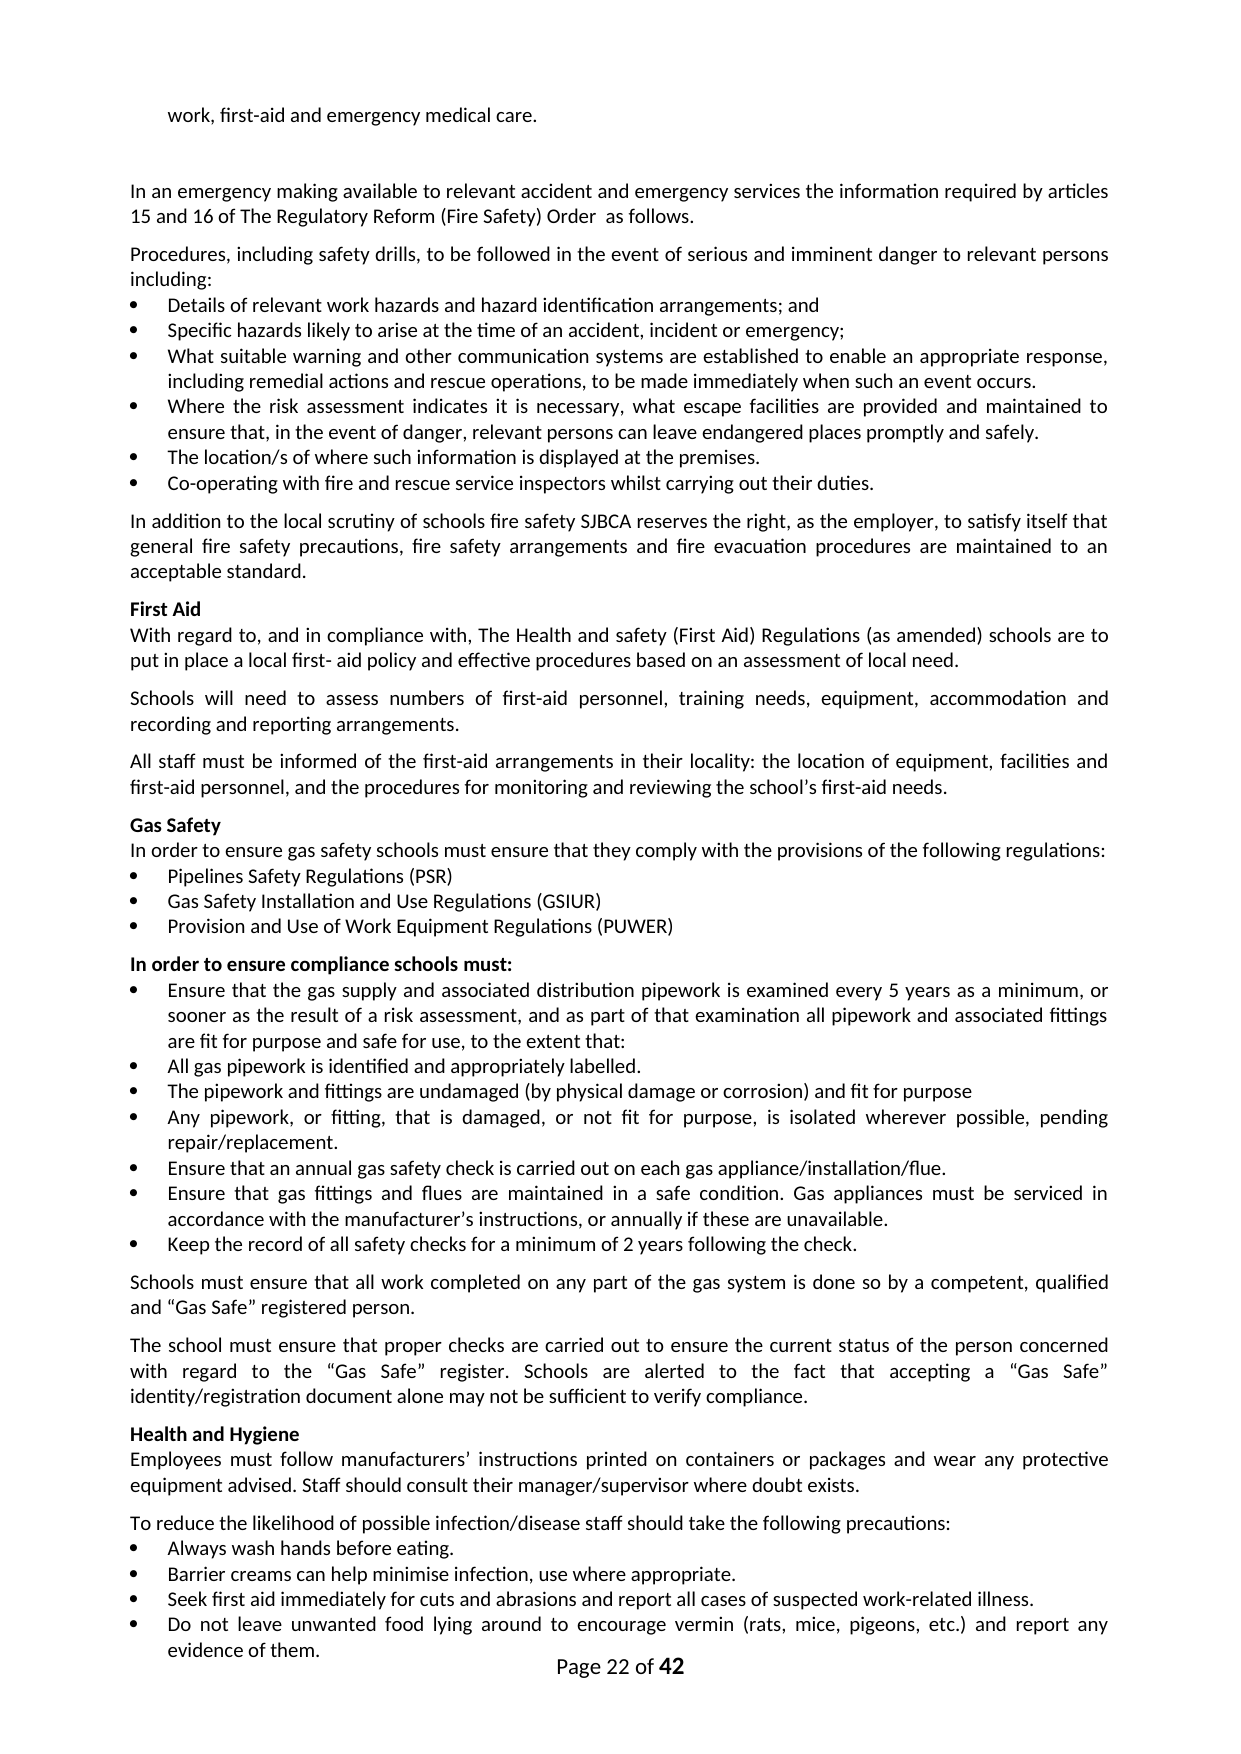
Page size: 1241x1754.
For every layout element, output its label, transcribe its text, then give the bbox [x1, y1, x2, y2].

subtitle First Aid [130, 597, 1110, 622]
list Details of relevant work hazards and hazard identification arrangements; and [130, 292, 1110, 317]
list Ensure that an annual gas safety check is carried out on each gas appliance/installation/flue. [130, 1155, 1110, 1180]
subtitle Health and Hygiene [130, 1421, 1110, 1447]
text All staff must be informed of the first-aid arrangements in their locality: the location of equipment, facilities and first-aid personnel, and the procedures for monitoring and reviewing the school’s first-aid needs. [130, 749, 1110, 799]
text To reduce the likelihood of possible infection/disease staff should take the following precautions: [130, 1510, 1110, 1535]
text In an emergency making available to relevant accident and emergency services the information required by articles 15 and 16 of The Regulatory Reform (Fire Safety) Order as follows. [130, 178, 1110, 229]
list Keep the record of all safety checks for a minimum of 2 years following the check. [130, 1231, 1110, 1257]
list Pipelines Safety Regulations (PSR) [130, 863, 1110, 888]
text In addition to the local scrutiny of schools fire safety SJBCA reserves the right, as the employer, to satisfy itself that general fire safety precautions, fire safety arrangements and fire evacuation procedures are maintained to an acceptable standard. [130, 508, 1110, 584]
list Any pipework, or fitting, that is damaged, or not fit for purpose, is isolated wherever possible, pending repair/replacement. [130, 1104, 1110, 1155]
list Specific hazards likely to arise at the time of an accident, incident or emergency; [130, 317, 1110, 343]
list Ensure that the gas supply and associated distribution pipework is examined every 5 years as a minimum, or sooner as the result of a risk assessment, and as part of that examination all pipework and associated fittings are fit for purpose and safe for use, to the extent that: [130, 977, 1110, 1053]
list All gas pipework is identified and appropriately labelled. [130, 1053, 1110, 1079]
text Schools must ensure that all work completed on any part of the gas system is done so by a competent, qualified and “Gas Safe” registered person. [130, 1269, 1110, 1320]
text The school must ensure that proper checks are carried out to ensure the current status of the person concerned with regard to the “Gas Safe” register. Schools are alerted to the fact that accepting a “Gas Safe” identity/registration document alone may not be sufficient to verify compliance. [130, 1332, 1110, 1409]
text Employees must follow manufacturers’ instructions printed on containers or packages and wear any protective equipment advised. Staff should consult their manager/supervisor where doubt exists. [130, 1447, 1110, 1497]
list Always wash hands before eating. [130, 1535, 1110, 1561]
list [130, 102, 1110, 127]
list The pipework and fittings are undamaged (by physical damage or corrosion) and fit for purpose [130, 1079, 1110, 1104]
list Gas Safety Installation and Use Regulations (GSIUR) [130, 888, 1110, 914]
list Where the risk assessment indicates it is necessary, what escape facilities are provided and maintained to ensure that, in the event of danger, relevant persons can leave endangered places promptly and safely. [130, 394, 1110, 444]
list Seek first aid immediately for cuts and abrasions and report all cases of suspected work-related illness. [130, 1586, 1110, 1612]
list Barrier creams can help minimise infection, use where appropriate. [130, 1561, 1110, 1586]
list Do not leave unwanted food lying around to encourage vermin (rats, mice, pigeons, etc.) and report any evidence of them. [130, 1612, 1110, 1662]
text Procedures, including safety drills, to be followed in the event of serious and imminent danger to relevant persons including: [130, 241, 1110, 292]
text Schools will need to assess numbers of first-aid personnel, training needs, equipment, accommodation and recording and reporting arrangements. [130, 685, 1110, 736]
list Co-operating with fire and rescue service inspectors whilst carrying out their duties. [130, 470, 1110, 495]
list Provision and Use of Work Equipment Regulations (PUWER) [130, 914, 1110, 939]
text With regard to, and in compliance with, The Health and safety (First Aid) Regulations (as amended) schools are to put in place a local first- aid policy and effective procedures based on an assessment of local need. [130, 622, 1110, 673]
list What suitable warning and other communication systems are established to enable an appropriate response, including remedial actions and rescue operations, to be made immediately when such an event occurs. [130, 343, 1110, 394]
list The location/s of where such information is displayed at the premises. [130, 444, 1110, 470]
subtitle Gas Safety [130, 812, 1110, 837]
text In order to ensure gas safety schools must ensure that they comply with the provisions of the following regulations: [130, 837, 1110, 863]
text In order to ensure compliance schools must: [130, 952, 1110, 977]
list Ensure that gas fittings and flues are maintained in a safe condition. Gas appliances must be serviced in accordance with the manufacturer’s instructions, or annually if these are unavailable. [130, 1180, 1110, 1231]
